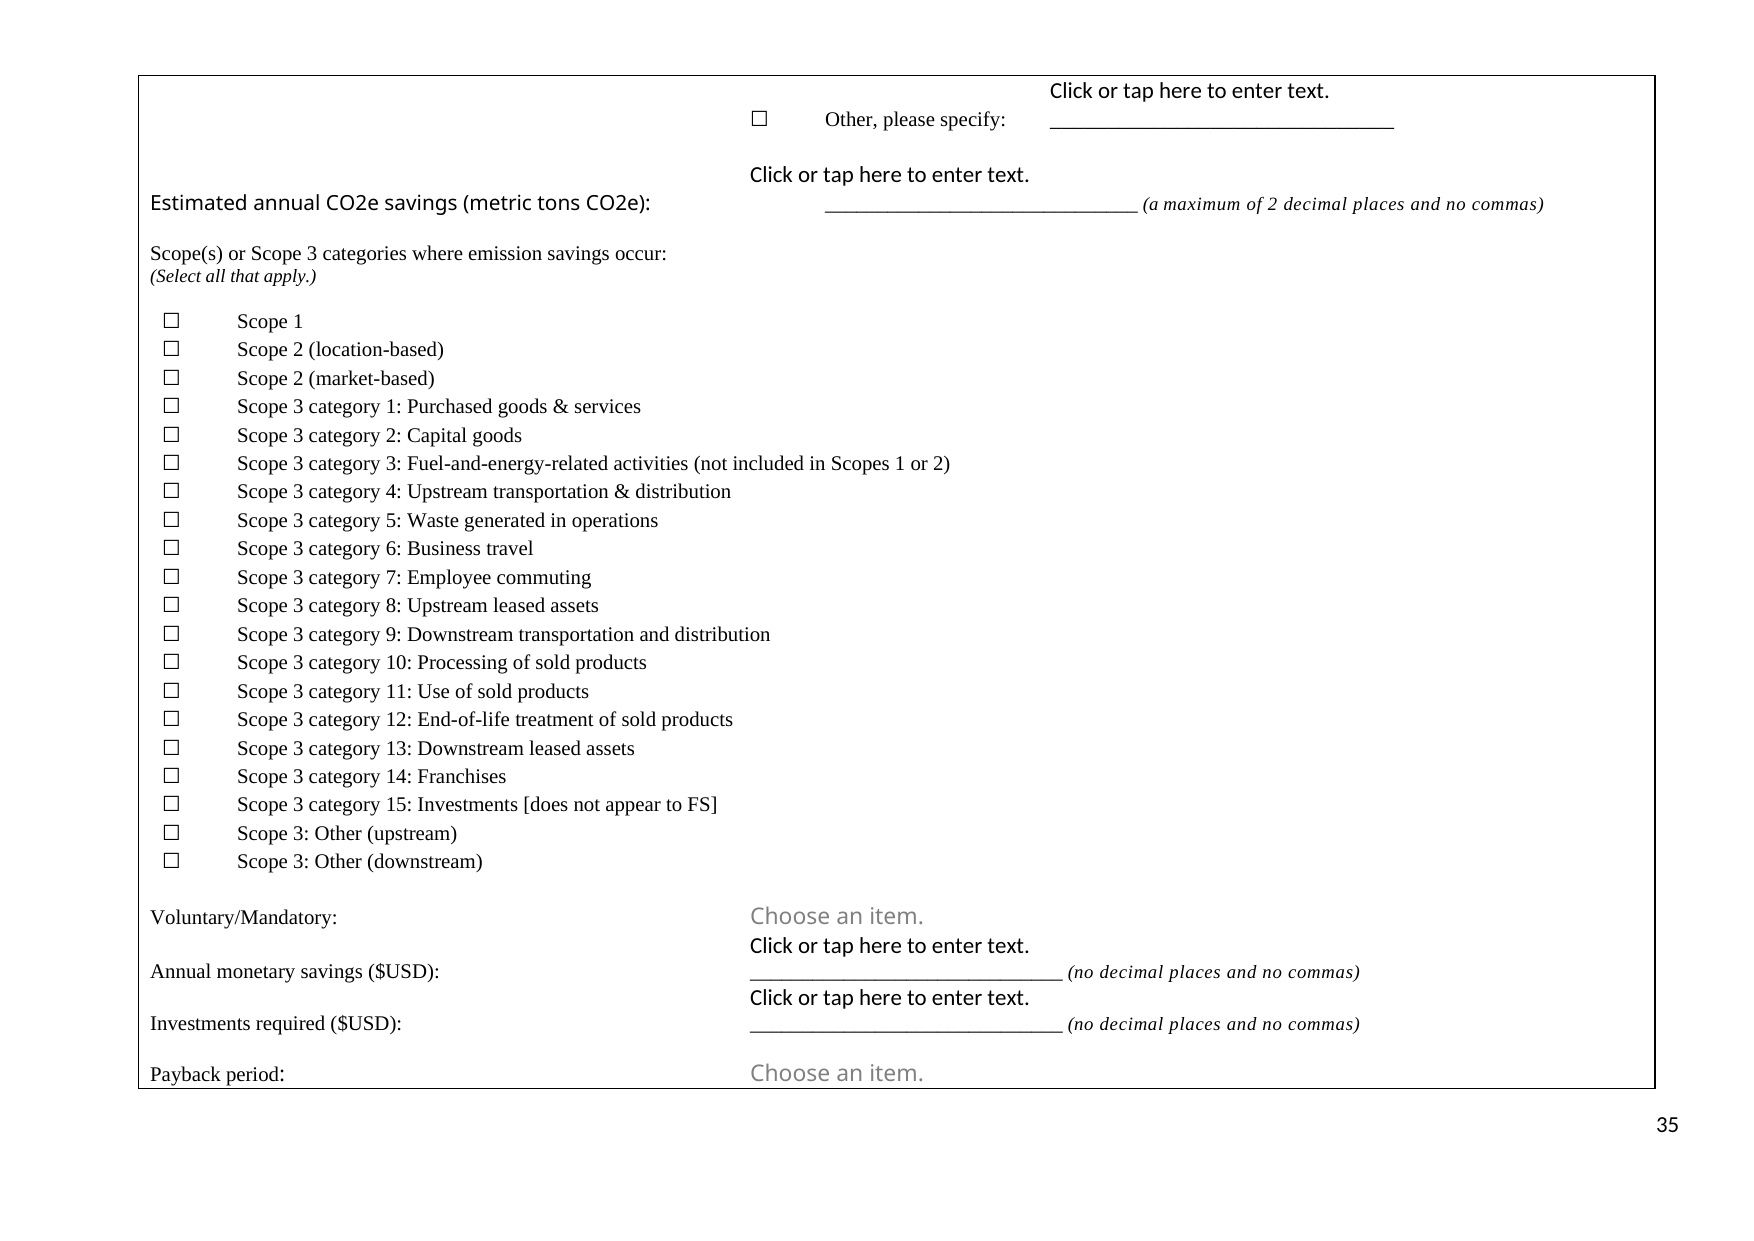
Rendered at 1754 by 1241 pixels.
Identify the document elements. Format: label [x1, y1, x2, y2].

table_header [139, 76, 1654, 1088]
